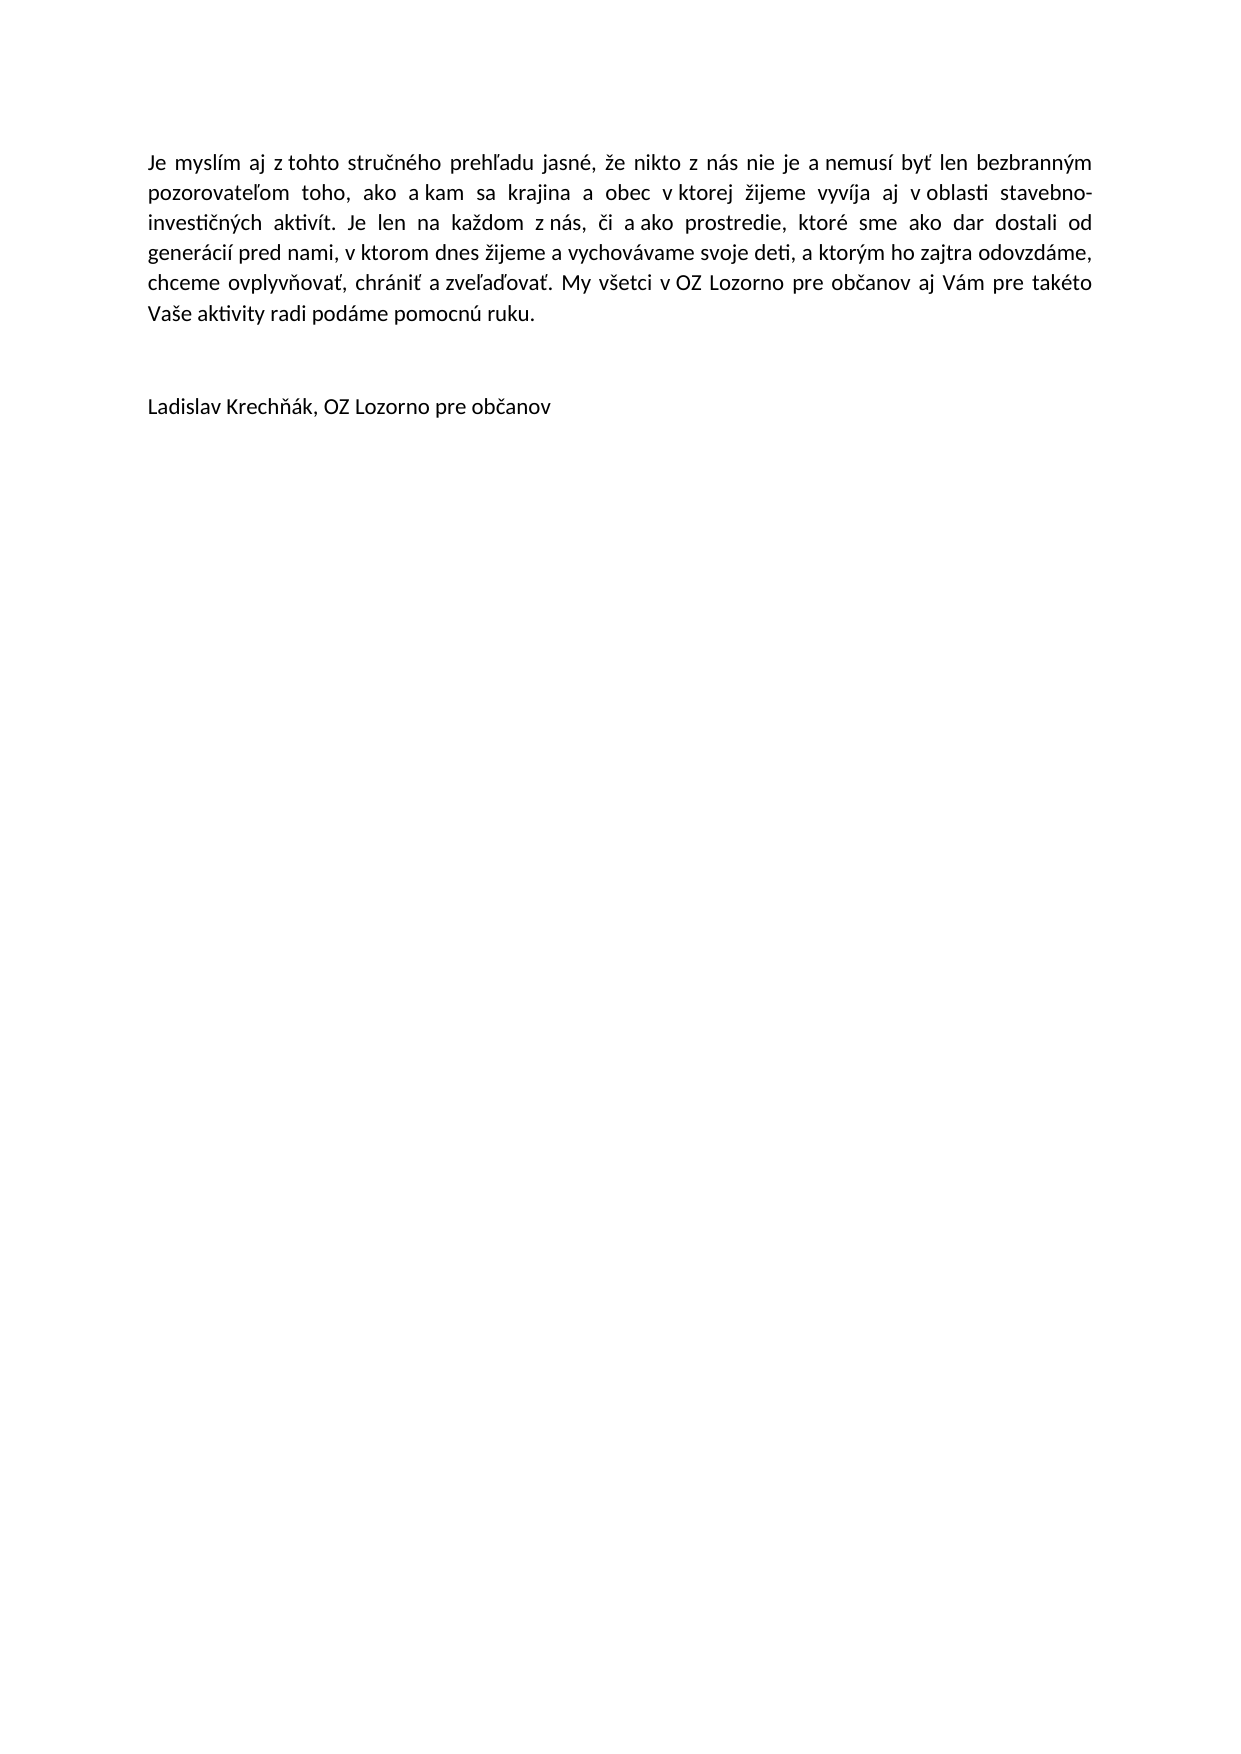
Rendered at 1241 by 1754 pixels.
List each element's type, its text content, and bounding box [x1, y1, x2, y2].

text Je myslím aj z tohto stručného prehľadu jasné, že nikto z nás nie je a nemusí byť len bezbranným pozorovateľom toho, ako a kam sa krajina a obec v ktorej žijeme vyvíja aj v oblasti stavebno-investičných aktivít. Je len na každom z nás, či a ako prostredie, ktoré sme ako dar dostali od generácií pred nami, v ktorom dnes žijeme a vychovávame svoje deti, a ktorým ho zajtra odovzdáme, chceme ovplyvňovať, chrániť a zveľaďovať. My všetci v OZ Lozorno pre občanov aj Vám pre takéto Vaše aktivity radi podáme pomocnú ruku. [148, 148, 1093, 327]
text Ladislav Krechňák, OZ Lozorno pre občanov [148, 392, 1093, 420]
